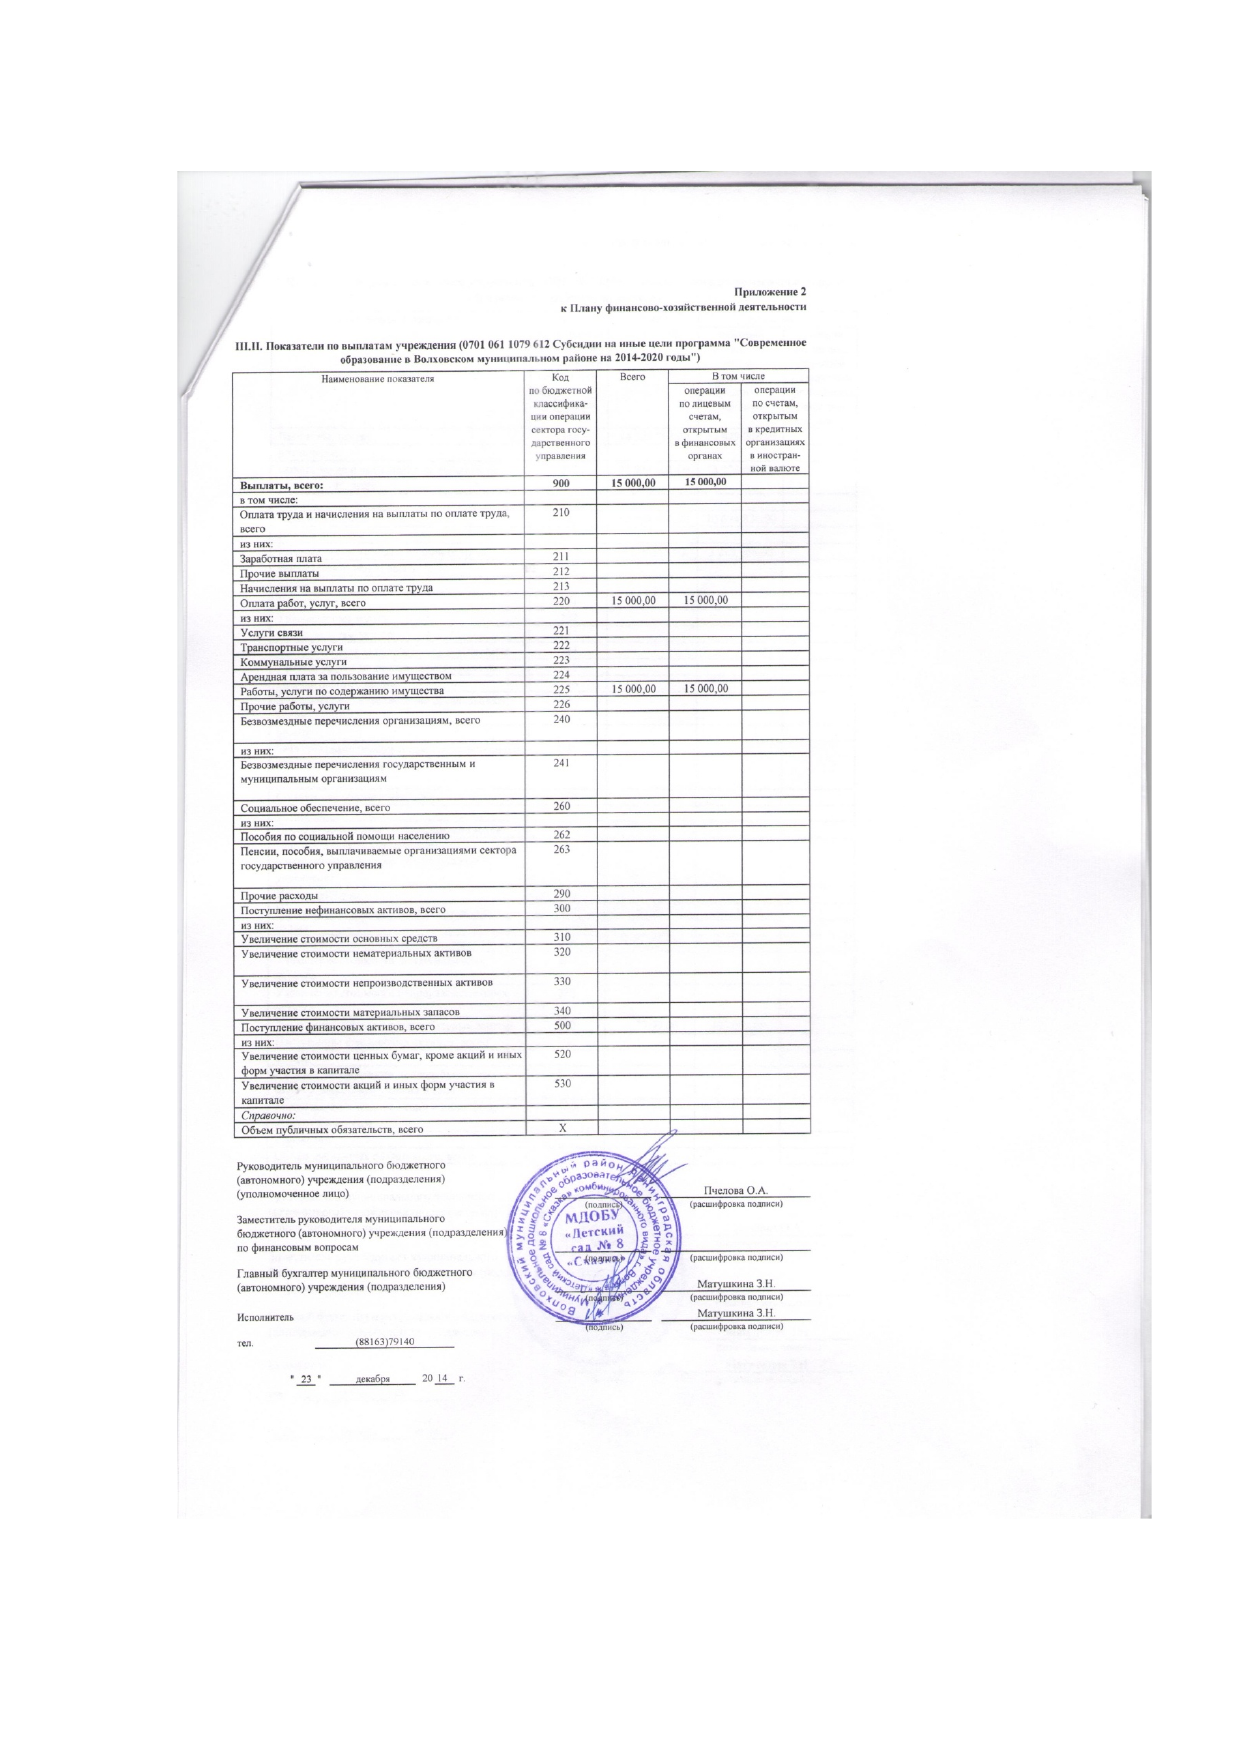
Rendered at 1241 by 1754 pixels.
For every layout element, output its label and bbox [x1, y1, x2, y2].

picture [177, 171, 1152, 1523]
